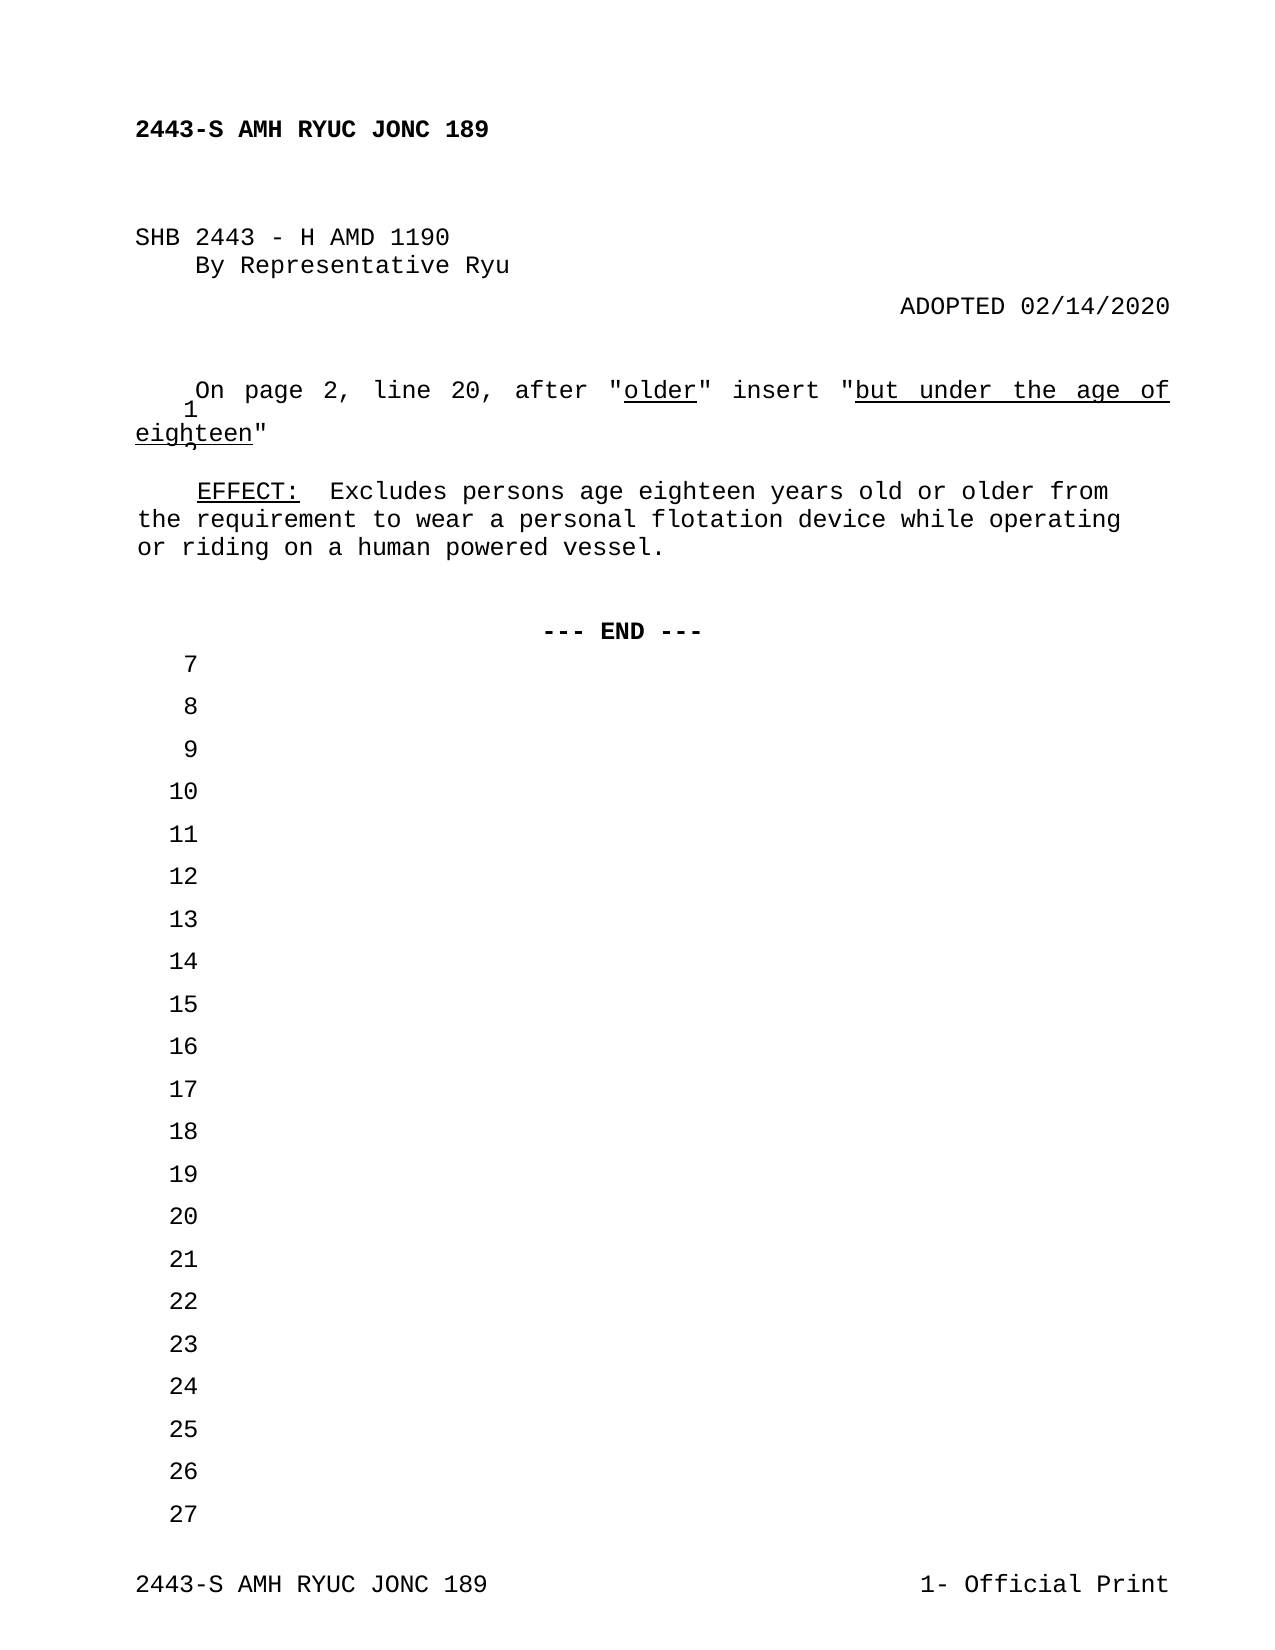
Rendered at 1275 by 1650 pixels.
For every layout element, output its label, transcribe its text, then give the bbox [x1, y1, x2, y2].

text - [135, 224, 1170, 252]
text On page 2, line 20, after "older" insert "but under the age of eighteen" [135, 365, 1170, 450]
text --- END --- [75, 606, 1170, 648]
